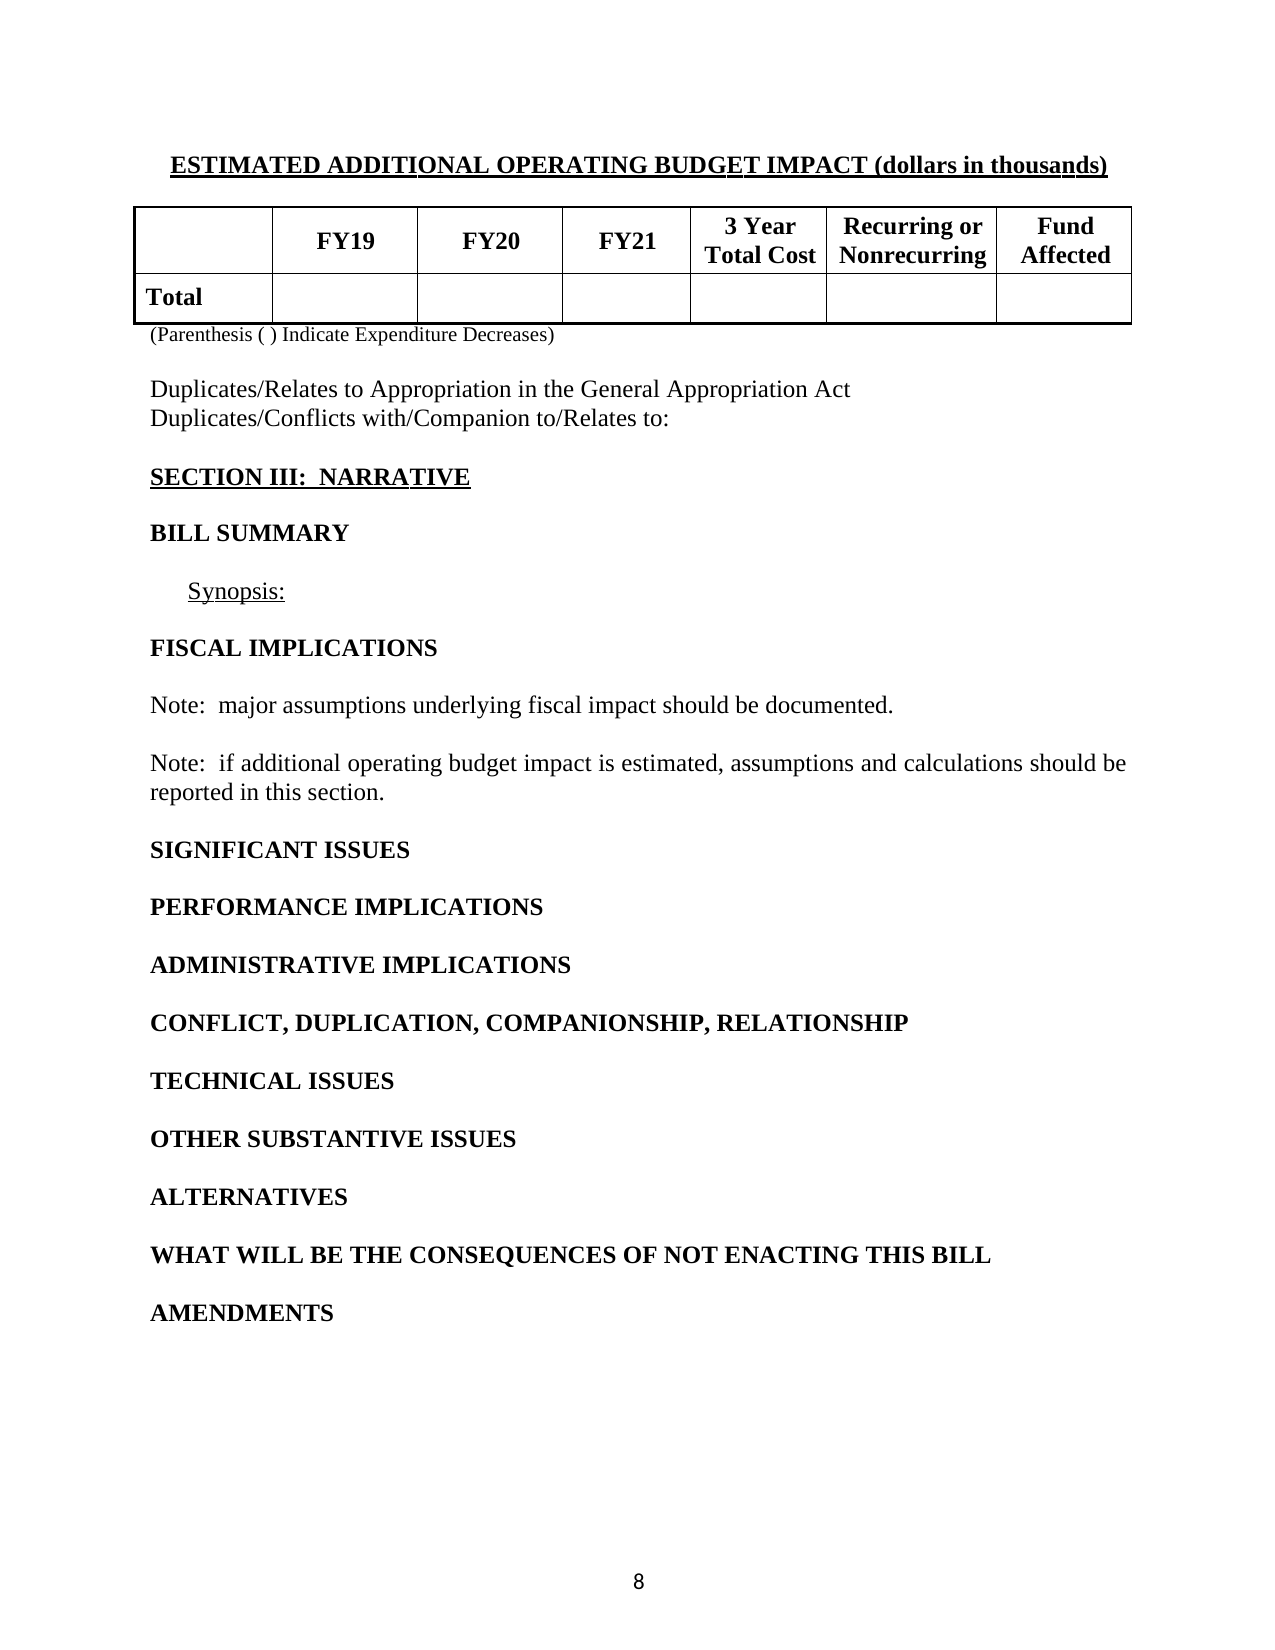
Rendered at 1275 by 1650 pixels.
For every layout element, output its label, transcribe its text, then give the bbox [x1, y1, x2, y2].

table_cell [997, 274, 1131, 322]
table_cell [691, 274, 826, 322]
text FISCAL IMPLICATIONS [150, 633, 1152, 662]
text SECTION III: NARRATIVE [150, 461, 1152, 489]
text Duplicates/Conflicts with/Companion to/Relates to: [150, 403, 1152, 432]
table_cell Total [136, 274, 272, 322]
text (Parenthesis ( ) Indicate Expenditure Decreases) [150, 325, 1152, 346]
text ESTIMATED ADDITIONAL OPERATING BUDGET IMPACT (dollars in thousands) [170, 149, 1152, 178]
text BILL SUMMARY [150, 518, 1152, 547]
table_cell [273, 274, 417, 322]
table_header Fund Affected [997, 208, 1131, 273]
text Synopsis: [187, 576, 1152, 604]
text OTHER SUBSTANTIVE ISSUES ALTERNATIVES [150, 1124, 522, 1211]
table_cell [418, 274, 562, 322]
table_header [136, 208, 272, 273]
text Note: if additional operating budget impact is estimated, assumptions and calculations should be reported in this section. [150, 748, 1131, 806]
table_cell [563, 274, 690, 322]
text SIGNIFICANT ISSUES PERFORMANCE IMPLICATIONS ADMINISTRATIVE IMPLICATIONS [150, 835, 576, 978]
table_header Recurring or Nonrecurring [827, 208, 996, 273]
text CONFLICT, DUPLICATION, COMPANIONSHIP, RELATIONSHIP TECHNICAL ISSUES [150, 1008, 913, 1094]
table_header FY19 [273, 208, 417, 273]
text Note: major assumptions underlying fiscal impact should be documented. [150, 691, 1152, 719]
table_header 3 Year Total Cost [691, 208, 826, 273]
table_cell [827, 274, 996, 322]
table_header FY20 [418, 208, 562, 273]
text Duplicates/Relates to Appropriation in the General Appropriation Act [150, 374, 1152, 403]
table_header FY21 [563, 208, 690, 273]
text WHAT WILL BE THE CONSEQUENCES OF NOT ENACTING THIS BILL AMENDMENTS [150, 1240, 997, 1327]
